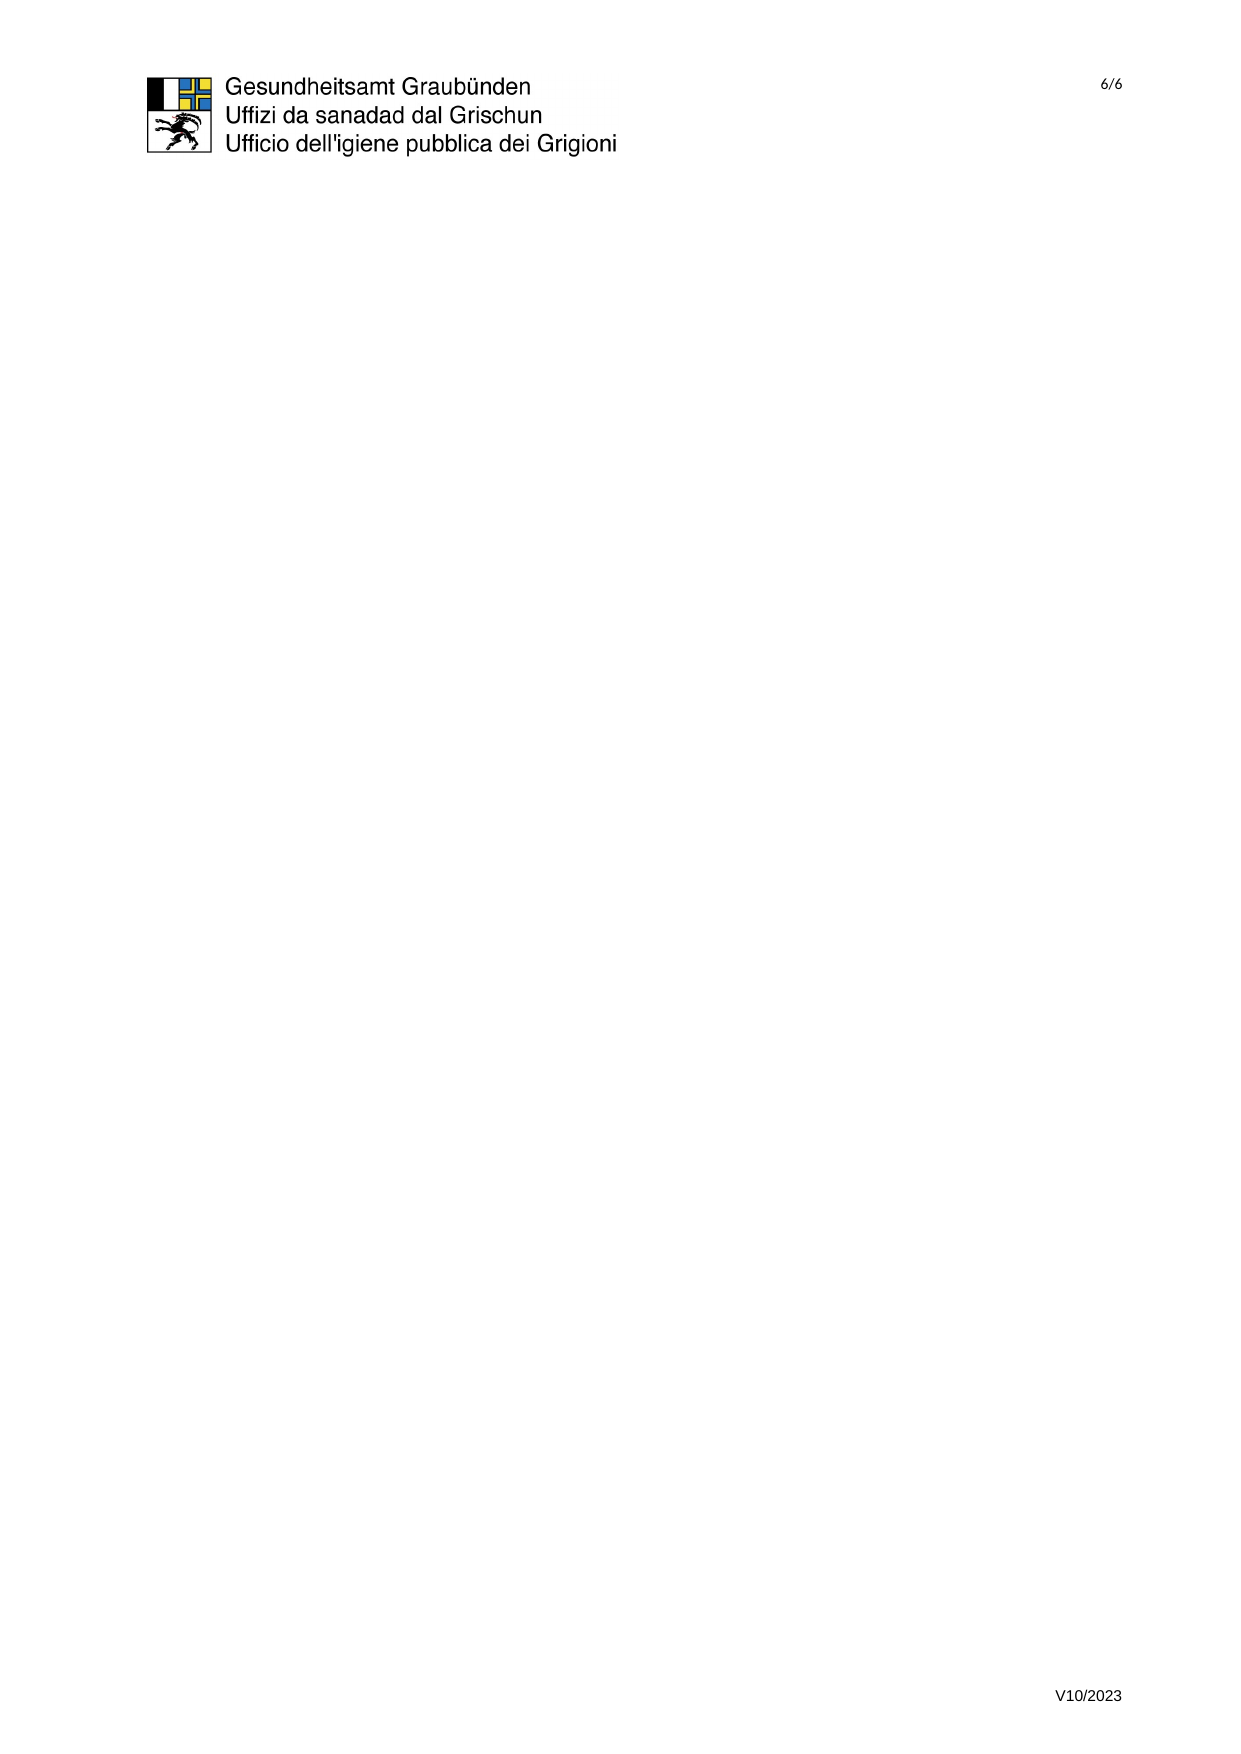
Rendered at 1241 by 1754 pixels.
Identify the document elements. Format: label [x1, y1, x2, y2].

picture [141, 73, 619, 160]
